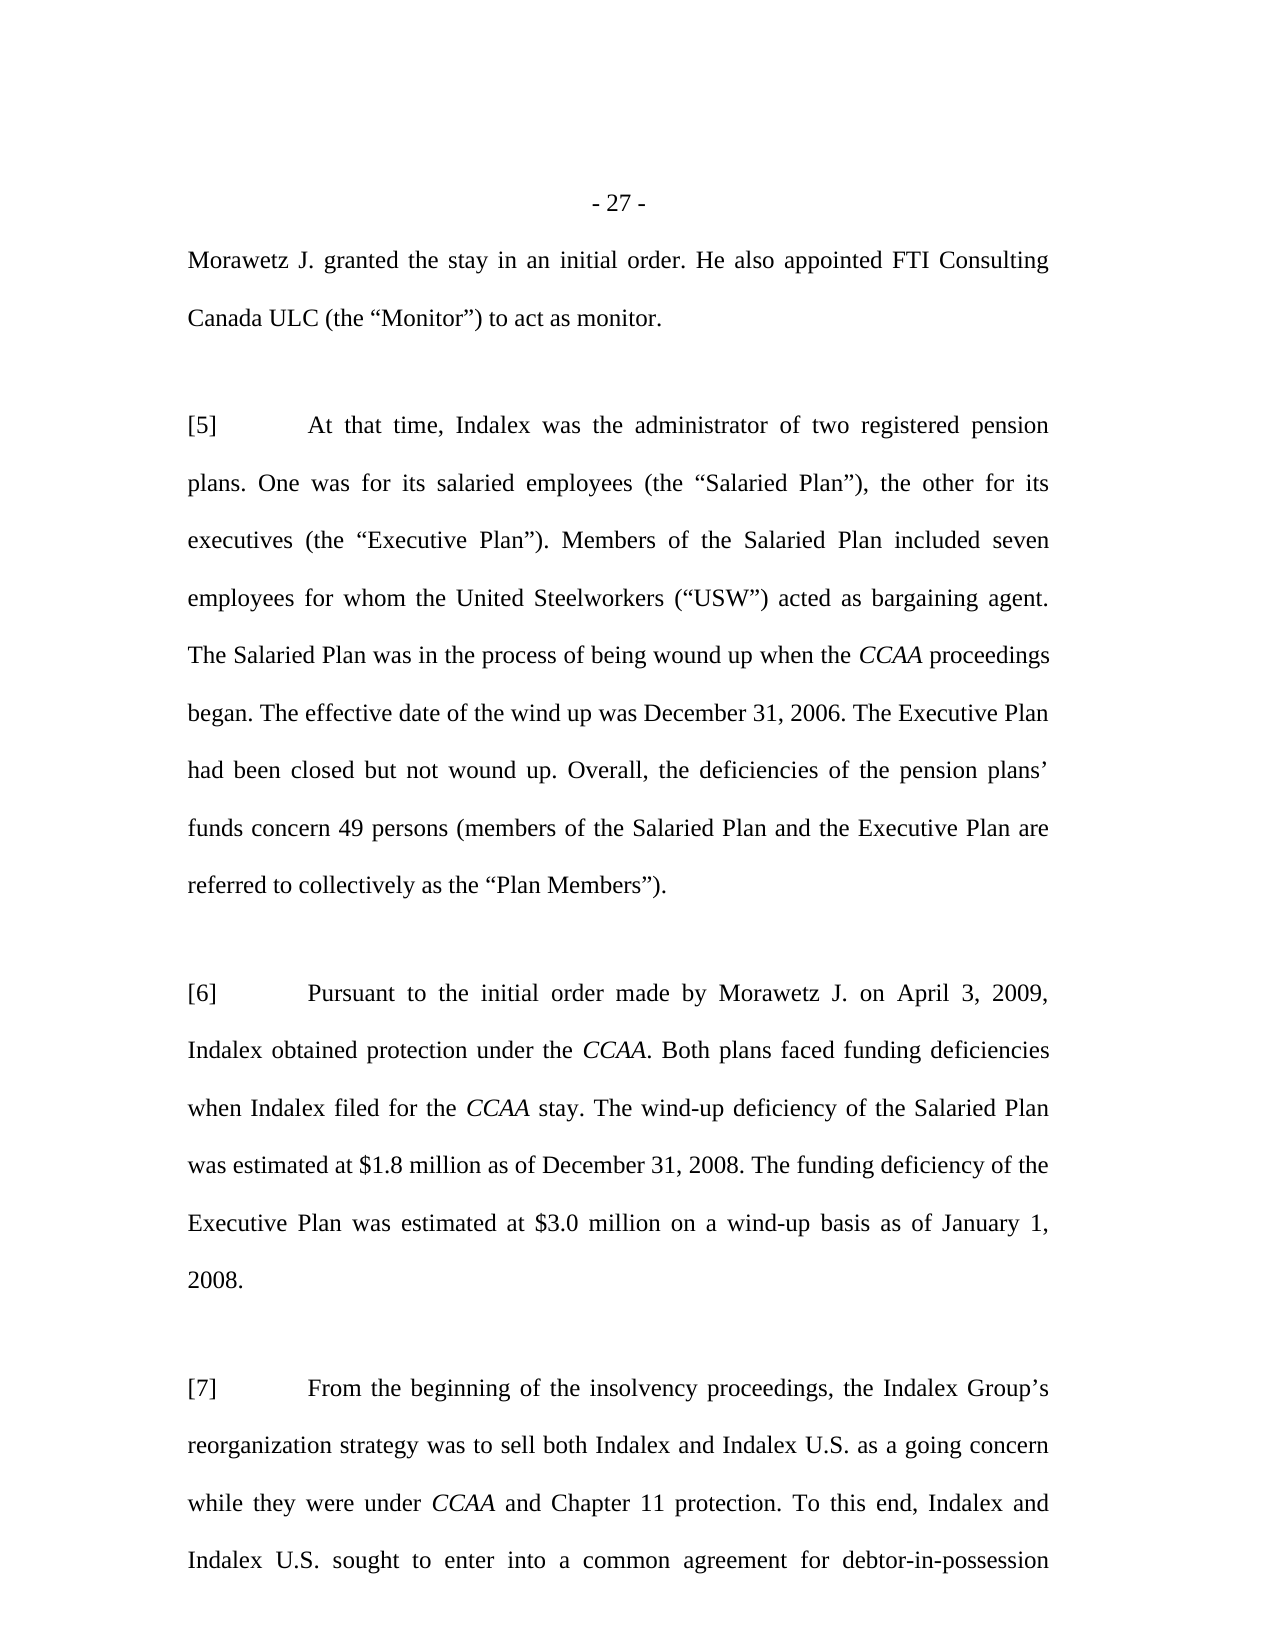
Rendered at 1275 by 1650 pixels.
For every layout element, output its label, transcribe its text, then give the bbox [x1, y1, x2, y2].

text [187, 1373, 1050, 1574]
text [187, 245, 1050, 331]
text At that time, Indalex was the administrator of two registered pension plans. One was for its salaried employees (the “Salaried Plan”), the other for its executives (the “Executive Plan”). Members of the Salaried Plan included seven employees for whom the United Steelworkers (“USW”) acted as bargaining agent. The Salaried Plan was in the process of being wound up when the CCAA proceedings began. The effective date of the wind up was December 31, 2006. The Executive Plan had been closed but not wound up. Overall, the deficiencies of the pension plans’ funds concern 49 persons (members of the Salaried Plan and the Executive Plan are referred to collectively as the “Plan Members”). [187, 410, 1050, 899]
text Pursuant to the initial order made by Morawetz J. on April 3, 2009, Indalex obtained protection under the CCAA. Both plans faced funding deficiencies when Indalex filed for the CCAA stay. The wind-up deficiency of the Salaried Plan was estimated at $1.8 million as of December 31, 2008. The funding deficiency of the Executive Plan was estimated at $3.0 million on a wind-up basis as of January 1, 2008. [187, 978, 1050, 1294]
